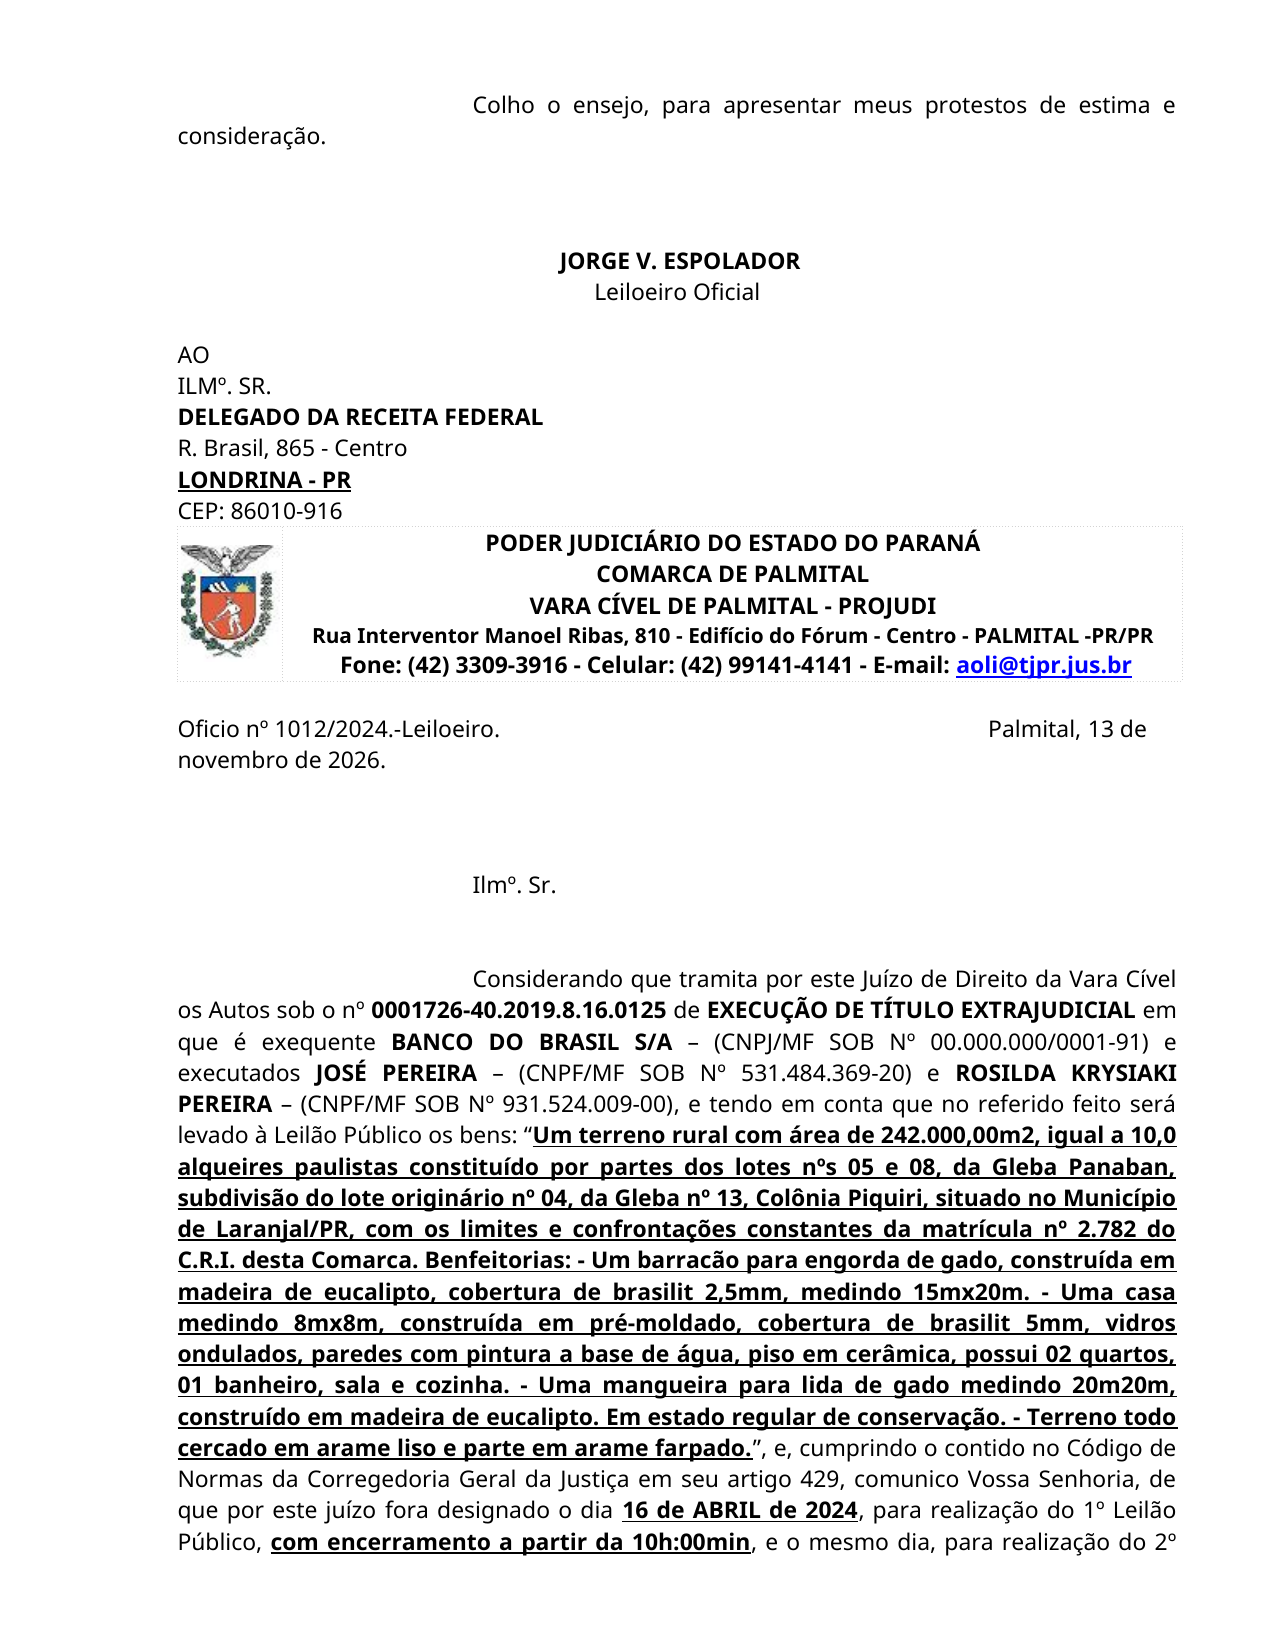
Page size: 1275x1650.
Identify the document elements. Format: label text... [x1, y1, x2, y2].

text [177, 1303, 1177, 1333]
table_header [178, 526, 283, 681]
text Colho o ensejo, para apresentar meus protestos de estima e consideração. [177, 89, 1177, 151]
text DELEGADO DA RECEITA FEDERAL [177, 401, 1177, 432]
text Ilmº. Sr. [177, 869, 1177, 900]
text ILMº. SR. [177, 370, 1177, 401]
table_header PODER JUDICIÁRIO DO ESTADO DO PARANÁ COMARCA DE PALMITAL VARA CÍVEL DE PALMITAL - PROJUDI Rua Interventor Manoel Ribas, 810 - Edifício do Fórum - Centro - PALMITAL -PR/PR Fone: (42) 3309-3916 - Celular: (42) 99141-4141 - E-mail: aoli@tjpr.jus.br [283, 526, 1183, 681]
text LONDRINA - PR [177, 464, 1177, 495]
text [177, 1428, 1177, 1557]
text R. Brasil, 865 - Centro [177, 432, 1177, 464]
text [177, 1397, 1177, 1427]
text JORGE V. ESPOLADOR [177, 245, 1177, 276]
picture [180, 545, 280, 662]
text AO [177, 339, 1177, 370]
text Leiloeiro Oficial [177, 276, 1177, 307]
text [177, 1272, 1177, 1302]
text Oficio nº 1012/2024.-Leiloeiro. Palmital, 5 de março de 2024. [177, 713, 1177, 775]
text CEP: 86010-916 [177, 495, 1177, 526]
